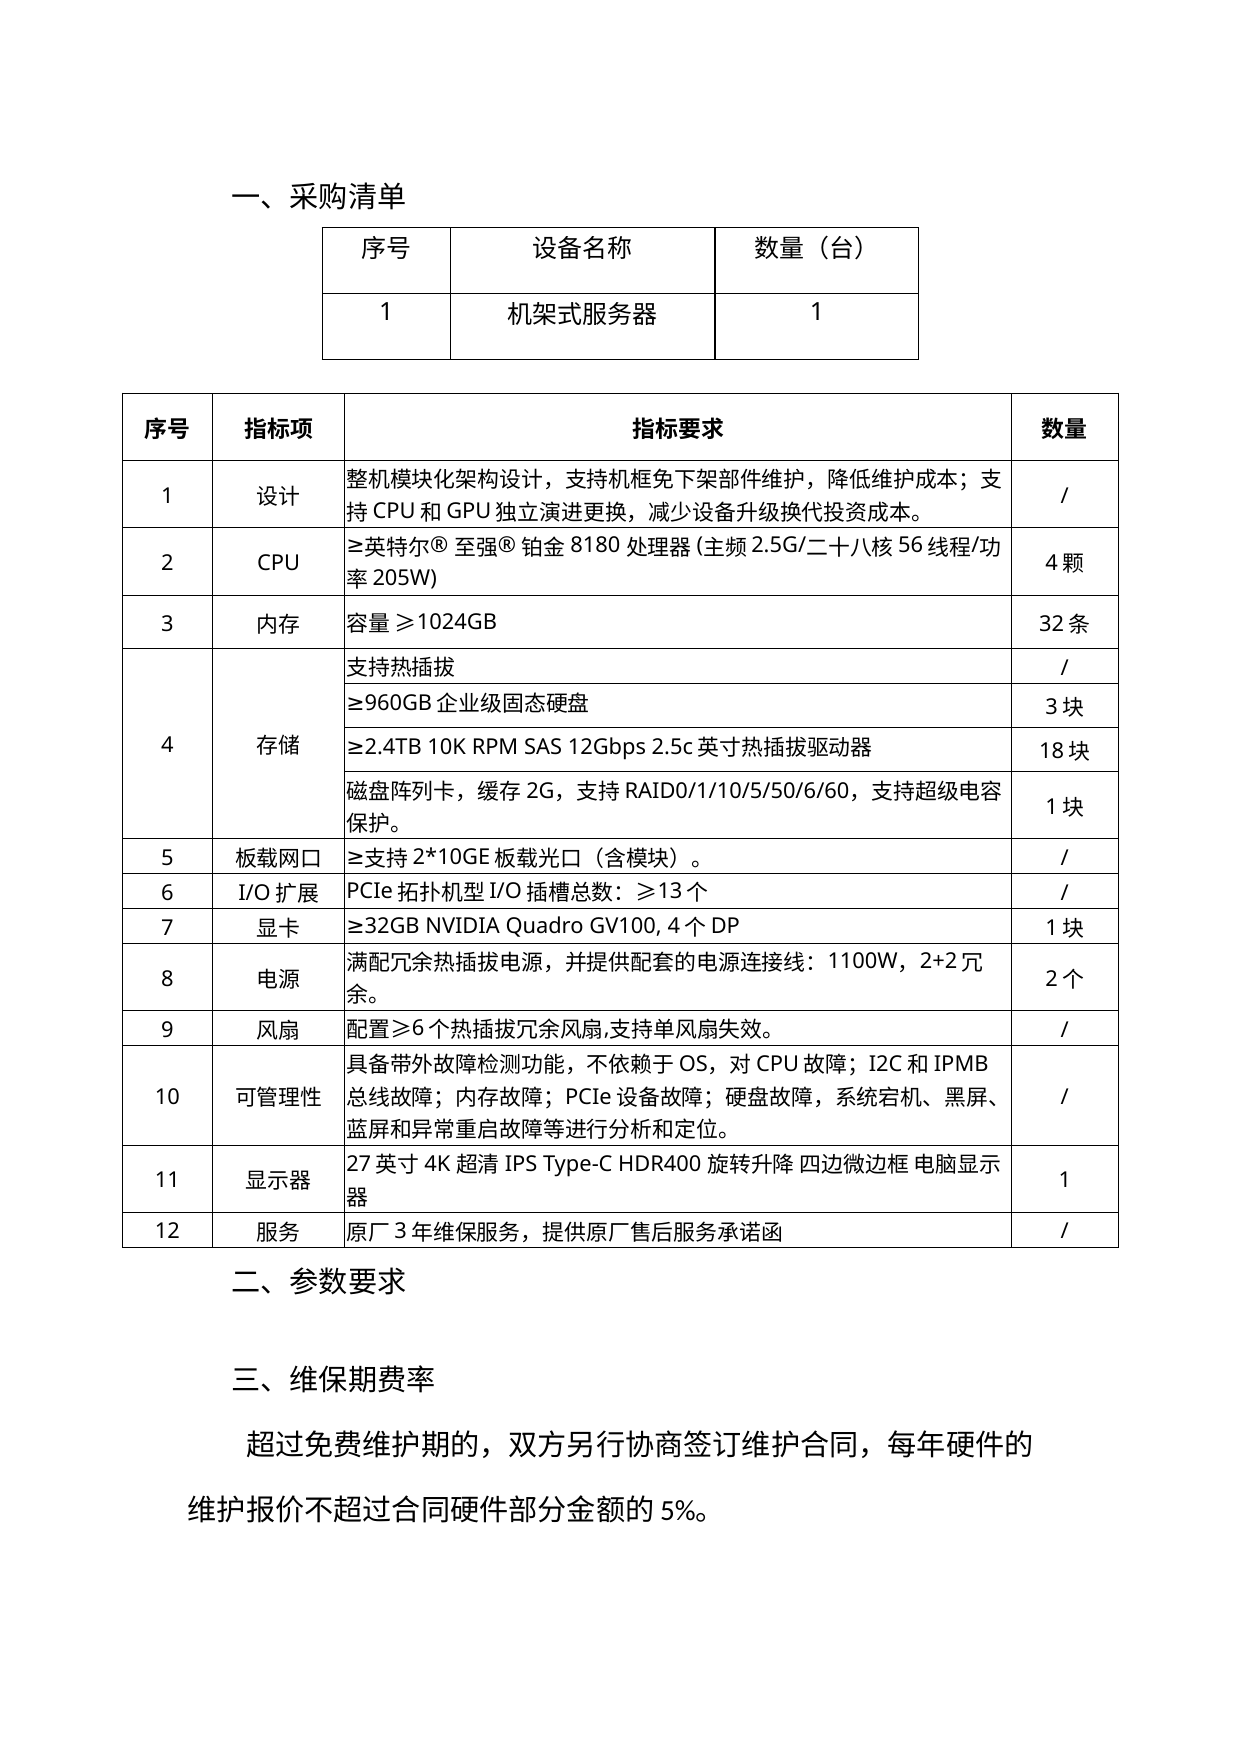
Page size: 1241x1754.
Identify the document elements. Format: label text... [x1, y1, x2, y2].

table_cell 3块 [1012, 684, 1118, 727]
list 维保期费率 [187, 1345, 1053, 1410]
table_cell / [1012, 1046, 1118, 1144]
table_cell 1 [1012, 1146, 1118, 1212]
table_cell 具备带外故障检测功能，不依赖于OS，对CPU故障；I2C和 IPMB总线故障；内存故障；PCIe设备故障；硬盘故障，系统宕机、黑屏、蓝屏和异常重启故障等进行分析和定位。 [345, 1046, 1011, 1144]
table_header 指标项 [213, 394, 344, 460]
table_header 数量 [1012, 394, 1118, 460]
table_cell ≥960GB企业级固态硬盘 [345, 684, 1011, 727]
table_cell / [1012, 649, 1118, 683]
table_cell 存储 [213, 649, 344, 838]
table_cell 1 [123, 461, 212, 527]
table_cell / [1012, 839, 1118, 873]
text 超过免费维护期的，双方另行协商签订维护合同，每年硬件的维护报价不超过合同硬件部分金额的5%。 [187, 1410, 1053, 1540]
table_cell 支持热插拔 [345, 649, 1011, 683]
table_header 数量（台） [716, 228, 918, 293]
table_cell ≥英特尔® 至强® 铂金 8180 处理器 (主频2.5G/二十八核56线程/功率205W) [345, 528, 1011, 594]
table_cell 6 [123, 874, 212, 908]
table_cell 1块 [1012, 772, 1118, 838]
table_header 设备名称 [451, 228, 714, 293]
table_cell / [1012, 1011, 1118, 1045]
table_cell 内存 [213, 596, 344, 648]
table_header 序号 [123, 394, 212, 460]
table_cell / [1012, 874, 1118, 908]
table_cell ≥2.4TB 10K RPM SAS 12Gbps 2.5c英寸热插拔驱动器 [345, 728, 1011, 771]
table_cell 5 [123, 839, 212, 873]
table_cell CPU [213, 528, 344, 594]
table_cell 2 [123, 528, 212, 594]
table_cell 4颗 [1012, 528, 1118, 594]
table_cell / [1012, 1213, 1118, 1247]
table_cell 原厂3年维保服务，提供原厂售后服务承诺函 [345, 1213, 1011, 1247]
table_cell 2个 [1012, 944, 1118, 1010]
table_cell 1 [716, 294, 918, 359]
table_cell ≥32GB NVIDIA Quadro GV100, 4个DP [345, 909, 1011, 943]
table_cell 8 [123, 944, 212, 1010]
table_header 指标要求 [345, 394, 1011, 460]
table_cell 配置≥6个热插拔冗余风扇,支持单风扇失效。 [345, 1011, 1011, 1045]
table_cell / [1012, 461, 1118, 527]
table_cell 服务 [213, 1213, 344, 1247]
table_header 序号 [323, 228, 450, 293]
table_cell 显示器 [213, 1146, 344, 1212]
table_cell 9 [123, 1011, 212, 1045]
table_cell 1 [323, 294, 450, 359]
list 参数要求 [187, 1248, 1053, 1313]
table_cell 18块 [1012, 728, 1118, 771]
table_cell 板载网口 [213, 839, 344, 873]
table_cell 可管理性 [213, 1046, 344, 1144]
table_cell 32条 [1012, 596, 1118, 648]
table_cell 机架式服务器 [451, 294, 714, 359]
table_cell 11 [123, 1146, 212, 1212]
table_cell ≥支持2*10GE板载光口（含模块）。 [345, 839, 1011, 873]
table_cell 显卡 [213, 909, 344, 943]
table_cell 电源 [213, 944, 344, 1010]
table_cell 10 [123, 1046, 212, 1144]
table_cell 1块 [1012, 909, 1118, 943]
table_cell PCIe拓扑机型I/O插槽总数：≥13个 [345, 874, 1011, 908]
table_cell 12 [123, 1213, 212, 1247]
table_cell 整机模块化架构设计，支持机框免下架部件维护，降低维护成本；支持CPU和GPU独立演进更换，减少设备升级换代投资成本。 [345, 461, 1011, 527]
table_cell 磁盘阵列卡，缓存 2G，支持RAID0/1/10/5/50/6/60，支持超级电容保护。 [345, 772, 1011, 838]
table_cell 7 [123, 909, 212, 943]
table_cell 4 [123, 649, 212, 838]
list 采购清单 [187, 162, 1053, 227]
table_cell 容量 ≥1024GB [345, 596, 1011, 648]
table_cell 设计 [213, 461, 344, 527]
table_cell 风扇 [213, 1011, 344, 1045]
table_cell 27英寸 4K 超清 IPS Type-C HDR400 旋转升降 四边微边框 电脑显示器 [345, 1146, 1011, 1212]
table_cell 满配冗余热插拔电源，并提供配套的电源连接线：1100W，2+2冗余。 [345, 944, 1011, 1010]
table_cell I/O扩展 [213, 874, 344, 908]
table_cell 3 [123, 596, 212, 648]
